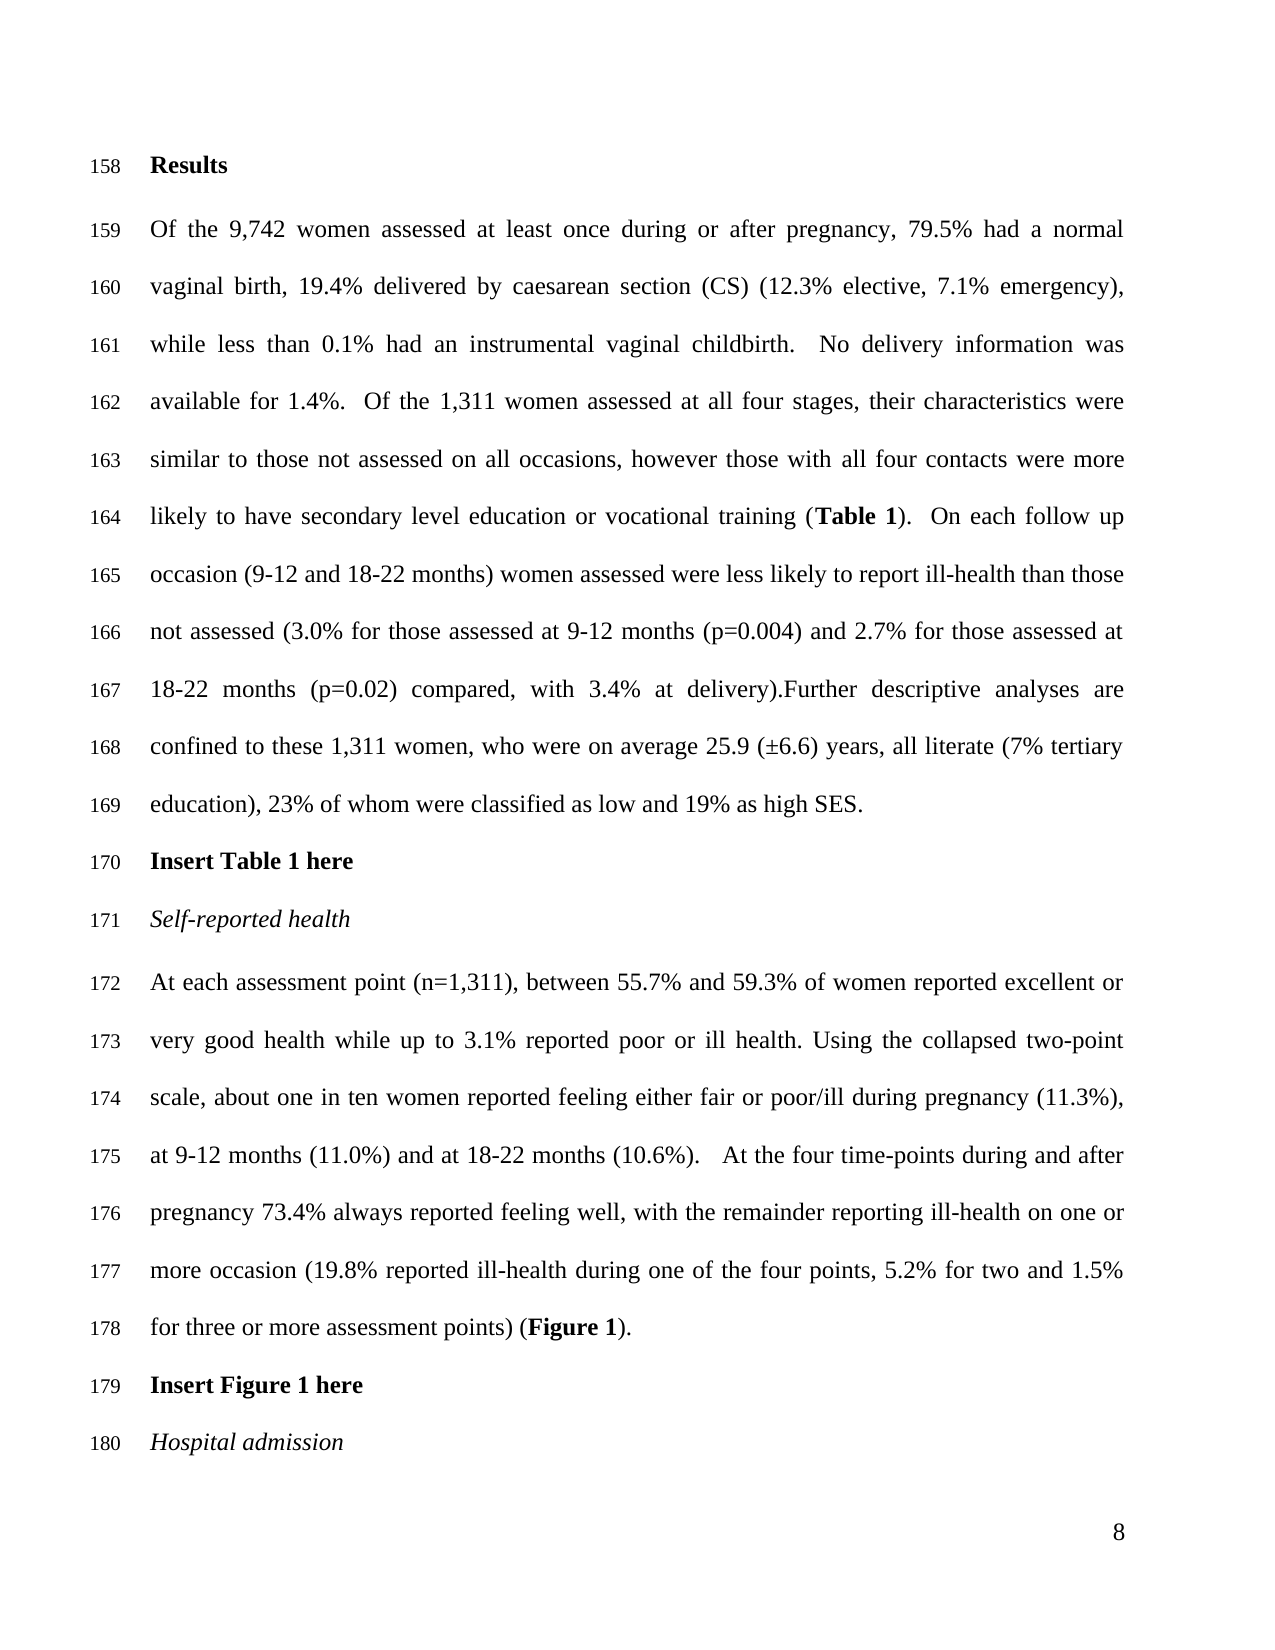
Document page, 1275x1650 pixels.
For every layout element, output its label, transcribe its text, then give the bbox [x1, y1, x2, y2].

text Insert Figure 1 here [150, 1370, 1125, 1399]
subtitle Insert Table 1 here [150, 846, 1066, 875]
text Of the 9,742 women assessed at least once during or after pregnancy, 79.5% had a normal vaginal birth, 19.4% delivered by caesarean section (CS) (12.3% elective, 7.1% emergency), while less than 0.1% had an instrumental vaginal childbirth. No delivery information was available for 1.4%. Of the 1,311 women assessed at all four stages, their characteristics were similar to those not assessed on all occasions, however those with all four contacts were more likely to have secondary level education or vocational training (Table 1). On each follow up occasion (9-12 and 18-22 months) women assessed were less likely to report ill-health than those not assessed (3.0% for those assessed at 9-12 months (p=0.004) and 2.7% for those assessed at 18-22 months (p=0.02) compared, with 3.4% at delivery).Further descriptive analyses are confined to these 1,311 women, who were on average 25.9 (±6.6) years, all literate (7% tertiary education), 23% of whom were classified as low and 19% as high SES. [150, 214, 1125, 817]
subtitle Results [150, 150, 1066, 179]
text At each assessment point (n=1,311), between 55.7% and 59.3% of women reported excellent or very good health while up to 3.1% reported poor or ill health. Using the collapsed two-point scale, about one in ten women reported feeling either fair or poor/ill during pregnancy (11.3%), at 9-12 months (11.0%) and at 18-22 months (10.6%). At the four time-points during and after pregnancy 73.4% always reported feeling well, with the remainder reporting ill-health on one or more occasion (19.8% reported ill-health during one of the four points, 5.2% for two and 1.5% for three or more assessment points) (Figure 1). [150, 967, 1125, 1341]
subtitle Self-reported health [150, 904, 1066, 932]
text Hospital admission [150, 1427, 1125, 1456]
